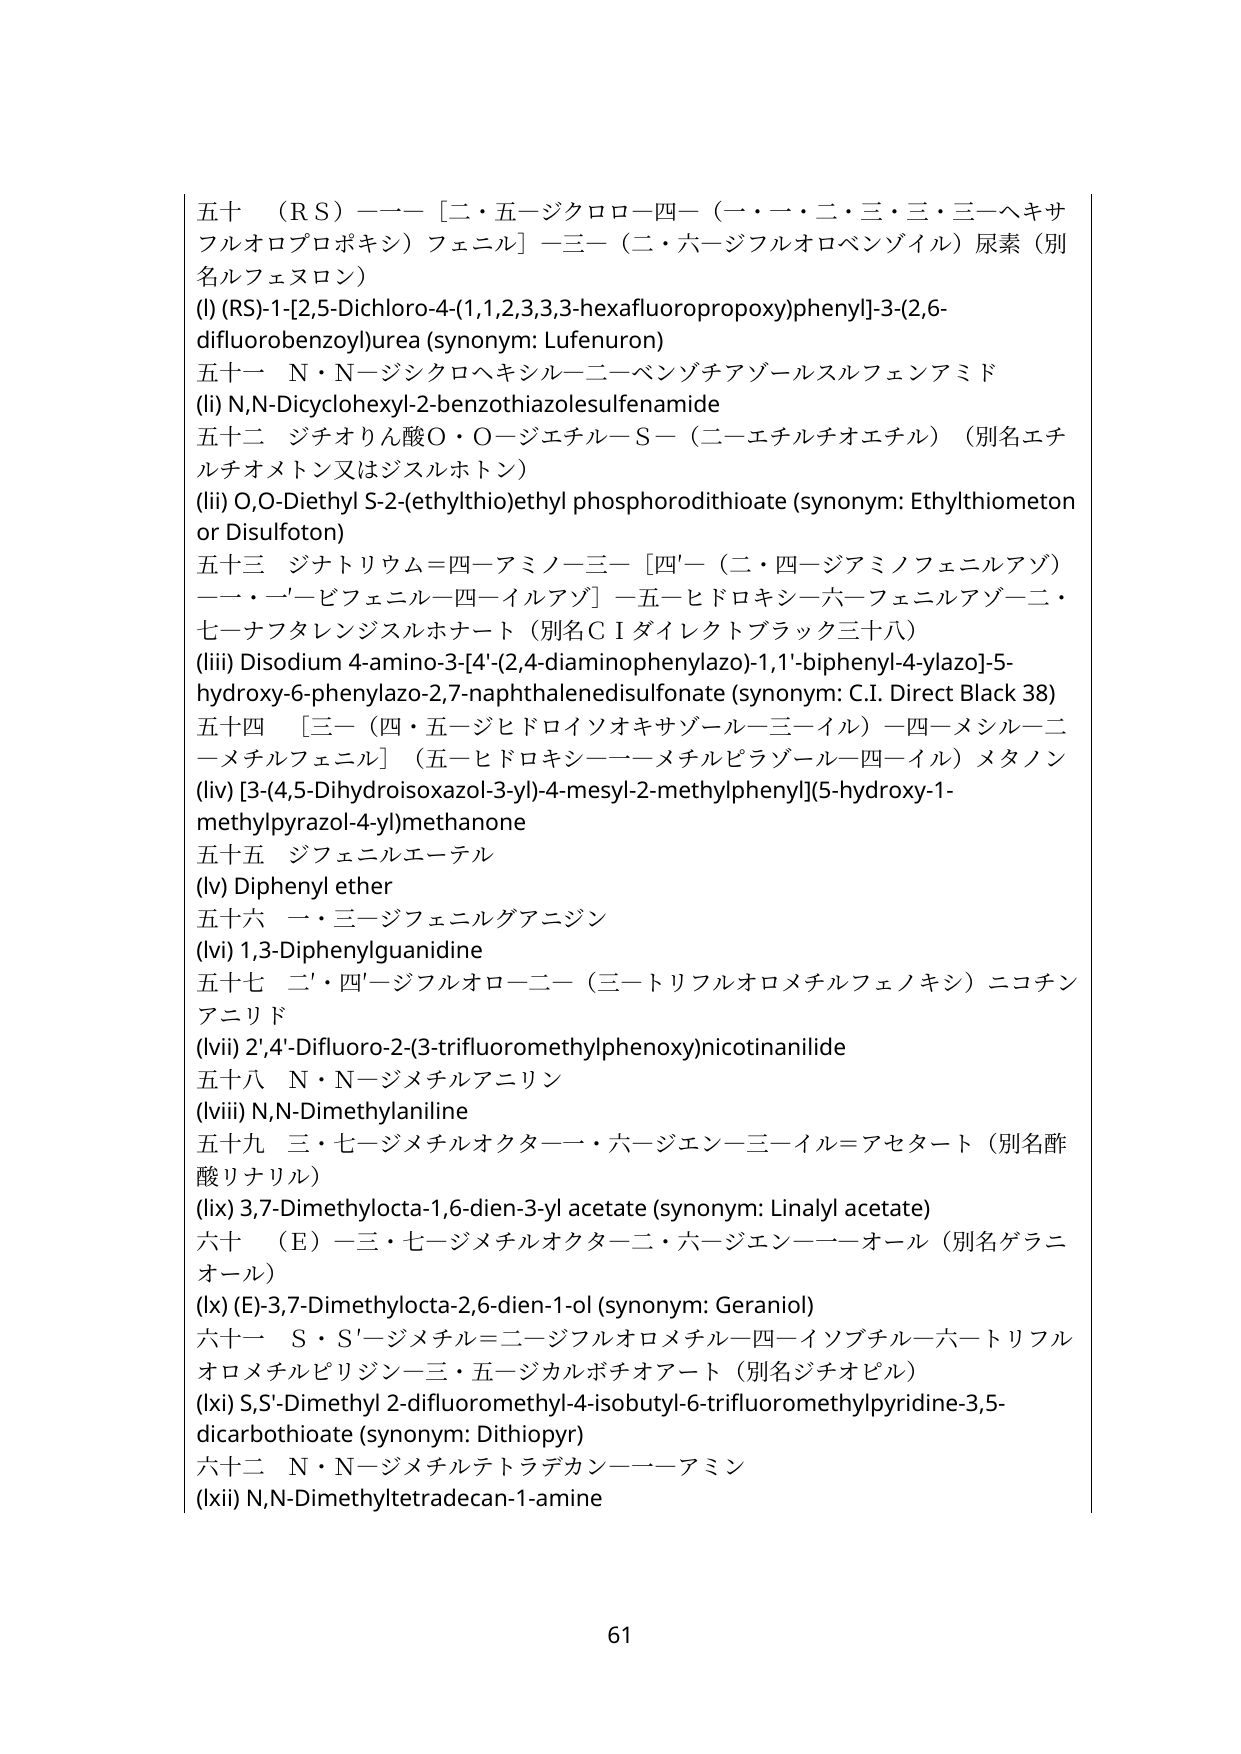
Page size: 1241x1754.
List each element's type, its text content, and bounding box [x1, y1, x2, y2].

table_cell 六十一 Ｓ・Ｓ′―ジメチル＝二―ジフルオロメチル―四―イソブチル―六―トリフルオロメチルピリジン―三・五―ジカルボチオアート（別名ジチオピル） (lxi) S,S'-Dimethyl 2-difluoromethyl-4-isobutyl-6-trifluoromethylpyridine-3,5-dicarbothioate (synonym: Dithiopyr) [185, 1321, 1091, 1449]
table_cell 五十 （ＲＳ）―一―［二・五―ジクロロ―四―（一・一・二・三・三・三―ヘキサフルオロプロポキシ）フェニル］―三―（二・六―ジフルオロベンゾイル）尿素（別名ルフェヌロン） (l) (RS)-1-[2,5-Dichloro-4-(1,1,2,3,3,3-hexafluoropropoxy)phenyl]-3-(2,6-difluorobenzoyl)urea (synonym: Lufenuron) [185, 194, 1091, 355]
table_cell 五十九 三・七―ジメチルオクタ―一・六―ジエン―三―イル＝アセタート（別名酢酸リナリル） (lix) 3,7-Dimethylocta-1,6-dien-3-yl acetate (synonym: Linalyl acetate) [185, 1127, 1091, 1224]
table_cell 五十六 一・三―ジフェニルグアニジン (lvi) 1,3-Diphenylguanidine [185, 901, 1091, 965]
table_cell 六十 （Ｅ）―三・七―ジメチルオクタ―二・六―ジエン―一―オール（別名ゲラニオール） (lx) (E)-3,7-Dimethylocta-2,6-dien-1-ol (synonym: Geraniol) [185, 1224, 1091, 1321]
table_cell 五十四 ［三―（四・五―ジヒドロイソオキサゾール―三―イル）―四―メシル―二―メチルフェニル］（五―ヒドロキシ―一―メチルピラゾール―四―イル）メタノン (liv) [3-(4,5-Dihydroisoxazol-3-yl)-4-mesyl-2-methylphenyl](5-hydroxy-1-methylpyrazol-4-yl)methanone [185, 709, 1091, 837]
table_cell 六十二 Ｎ・Ｎ―ジメチルテトラデカン―一―アミン (lxii) N,N-Dimethyltetradecan-1-amine [185, 1449, 1091, 1513]
table_cell 五十五 ジフェニルエーテル (lv) Diphenyl ether [185, 837, 1091, 901]
table_cell 五十八 Ｎ・Ｎ―ジメチルアニリン (lviii) N,N-Dimethylaniline [185, 1063, 1091, 1127]
table_cell 五十七 二′・四′―ジフルオロ―二―（三―トリフルオロメチルフェノキシ）ニコチンアニリド (lvii) 2',4'-Difluoro-2-(3-trifluoromethylphenoxy)nicotinanilide [185, 965, 1091, 1062]
table_cell 五十三 ジナトリウム＝四―アミノ―三―［四′―（二・四―ジアミノフェニルアゾ）―一・一′―ビフェニル―四―イルアゾ］―五―ヒドロキシ―六―フェニルアゾ―二・七―ナフタレンジスルホナート（別名ＣＩダイレクトブラック三十八） (liii) Disodium 4-amino-3-[4'-(2,4-diaminophenylazo)-1,1'-biphenyl-4-ylazo]-5-hydroxy-6-phenylazo-2,7-naphthalenedisulfonate (synonym: C.I. Direct Black 38) [185, 548, 1091, 709]
table_cell 五十一 Ｎ・Ｎ―ジシクロヘキシル―二―ベンゾチアゾールスルフェンアミド (li) N,N-Dicyclohexyl-2-benzothiazolesulfenamide [185, 355, 1091, 419]
table_cell 五十二 ジチオりん酸Ｏ・Ｏ―ジエチル―Ｓ―（二―エチルチオエチル）（別名エチルチオメトン又はジスルホトン） (lii) O,O-Diethyl S-2-(ethylthio)ethyl phosphorodithioate (synonym: Ethylthiometon or Disulfoton) [185, 419, 1091, 547]
